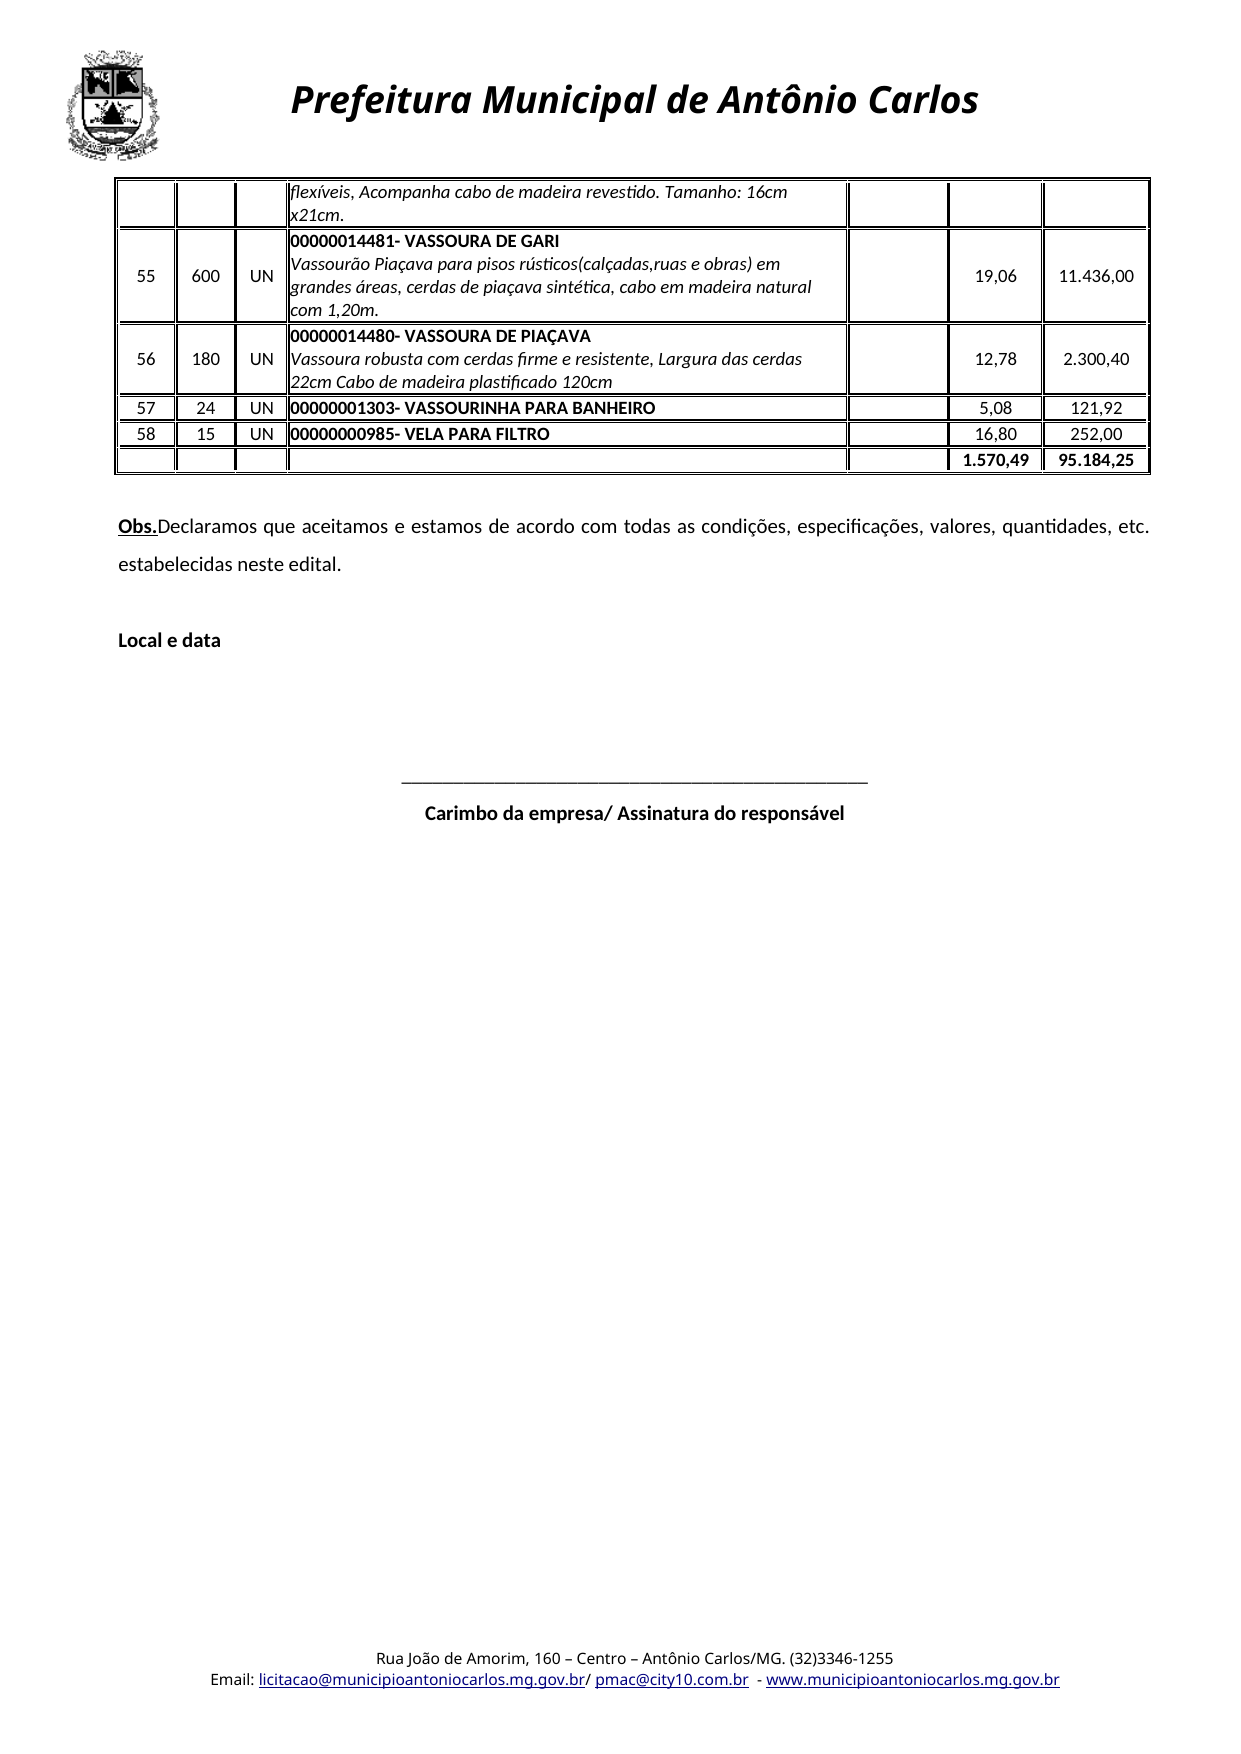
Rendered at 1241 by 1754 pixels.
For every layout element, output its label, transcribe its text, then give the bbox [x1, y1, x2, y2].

table_cell [850, 230, 947, 321]
text _____________________________________________ [118, 762, 1152, 787]
table_cell [850, 325, 947, 393]
table_cell UN [237, 325, 286, 393]
table_cell 9,53 [948, 179, 1043, 226]
table_cell 00000001303- VASSOURINHA PARA BANHEIRO [290, 397, 846, 419]
table_cell 1.570,49 [948, 445, 1043, 472]
table_cell [176, 449, 235, 472]
text Obs.Declaramos que aceitamos e estamos de acordo com todas as condições, especificações, valores, quantidades, etc. estabelecidas neste edital. [118, 513, 1152, 576]
table_cell 24 [178, 397, 234, 419]
table_cell 121,92 [1045, 393, 1149, 419]
table_cell [118, 445, 176, 472]
picture [46, 30, 174, 174]
subtitle Local e data [118, 627, 1152, 653]
table_cell 00000014481- VASSOURA DE GARI Vassourão Piaçava para pisos rústicos(calçadas,ruas e obras) em grandes áreas, cerdas de piaçava sintética, cabo em madeira natural com 1,20m. [290, 230, 846, 321]
table_cell 2.300,40 [1045, 321, 1149, 393]
table_cell [848, 449, 948, 472]
subtitle Carimbo da empresa/ Assinatura do responsável [118, 800, 1152, 825]
table_cell 95.184,25 [1043, 445, 1149, 472]
table_cell UN [237, 230, 286, 321]
table_cell [850, 397, 947, 419]
table_cell [288, 445, 848, 472]
table_cell [848, 181, 948, 226]
table_cell [235, 445, 288, 472]
table_cell 16,80 [950, 423, 1041, 445]
table_cell 15 [178, 423, 234, 445]
table_cell 252,00 [1045, 419, 1149, 445]
table_cell 180 [178, 325, 234, 393]
table_cell 57 [118, 393, 174, 419]
table_cell UN [237, 423, 286, 445]
table_cell UN [235, 179, 288, 226]
table_cell 11.436,00 [1045, 226, 1149, 321]
table_cell 285,90 [1043, 181, 1148, 226]
table_cell [850, 423, 947, 445]
table_cell 54 [118, 179, 176, 226]
table_cell 00000014480- VASSOURA DE PIAÇAVA Vassoura robusta com cerdas firme e resistente, Largura das cerdas 22cm Cabo de madeira plastificado 120cm [290, 325, 846, 393]
table_cell 12,78 [950, 325, 1041, 393]
table_cell 5,08 [950, 397, 1041, 419]
table_cell 55 [118, 226, 174, 321]
table_cell 00000000985- VELA PARA FILTRO [290, 423, 846, 445]
table_cell 600 [178, 230, 234, 321]
table_cell 19,06 [950, 230, 1041, 321]
table_cell 58 [118, 419, 174, 445]
table_cell UN [237, 397, 286, 419]
table_cell 30 [176, 181, 235, 226]
table_cell 56 [118, 321, 174, 393]
